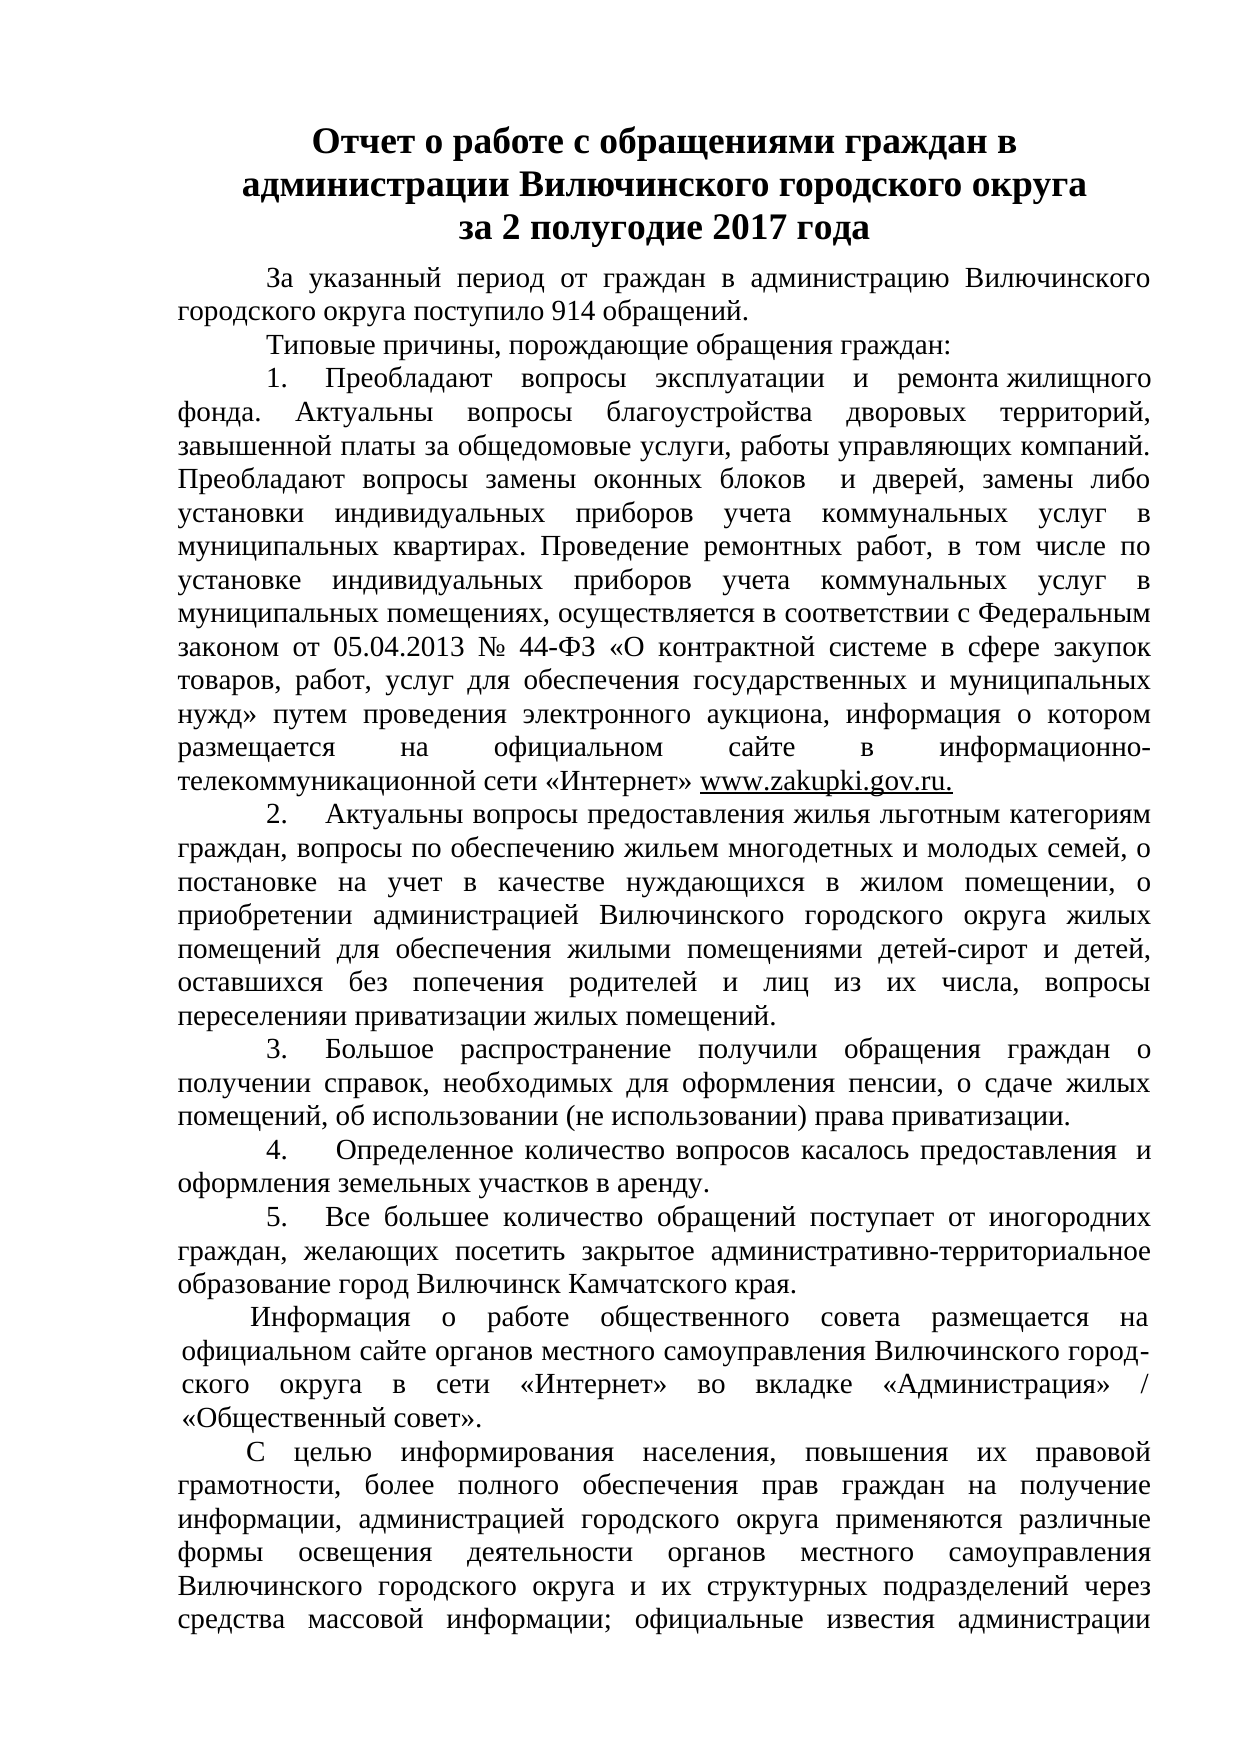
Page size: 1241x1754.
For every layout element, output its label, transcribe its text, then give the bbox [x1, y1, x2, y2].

list Большое распространение получили обращения граждан о получении справок, необходимых для оформления пенсии, о сдаче жилых помещений, об использовании (не использовании) права приватизации. [177, 1031, 1152, 1132]
list Актуальны вопросы предоставления жилья льготным категориям граждан, вопросы по обеспечению жильем многодетных и молодых семей, о постановке на учет в качестве нуждающихся в жилом помещении, о приобретении администрацией Вилючинского городского округа жилых помещений для обеспечения жилыми помещениями детей-сирот и детей, оставшихся без попечения родителей и лиц из их числа, вопросы переселенияи приватизации жилых помещений. [177, 797, 1152, 1031]
list Определенное количество вопросов касалось предоставления и оформления земельных участков в аренду. [177, 1132, 1152, 1199]
list Преобладают вопросы эксплуатации и ремонта жилищного фонда. Актуальны вопросы благоустройства дворовых территорий, завышенной платы за общедомовые услуги, работы управляющих компаний. Преобладают вопросы замены оконных блоков и дверей, замены либо установки индивидуальных приборов учета коммунальных услуг в муниципальных квартирах. Проведение ремонтных работ, в том числе по установке индивидуальных приборов учета коммунальных услуг в муниципальных помещениях, осуществляется в соответствии с Федеральным законом от 05.04.2013 № 44-ФЗ «О контрактной системе в сфере закупок товаров, работ, услуг для обеспечения государственных и муниципальных нужд» путем проведения электронного аукциона, информация о котором размещается на официальном сайте в информационно-телекоммуникационной сети «Интернет» www.zakupki.gov.ru. [177, 361, 1152, 797]
text за 2 полугодие 2017 года [177, 204, 1152, 247]
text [177, 1434, 1152, 1635]
text Информация о работе общественного совета размещается на официальном сайте органов местного самоуправления Вилючинского городского округа в сети «Интернет» во вкладке «Администрация» / «Общественный совет». [181, 1300, 1149, 1434]
text Типовые причины, порождающие обращения граждан: [177, 327, 1152, 361]
text Отчет о работе с обращениями граждан в администрации Вилючинского городского округа [177, 118, 1152, 204]
text 5. Все большее количество обращений поступает от иногородних граждан, желающих посетить закрытое административно-территориальное образование город Вилючинск Камчатского края. [177, 1199, 1152, 1300]
text За указанный период от граждан в администрацию Вилючинского городского округа поступило 914 обращений. [177, 260, 1152, 327]
